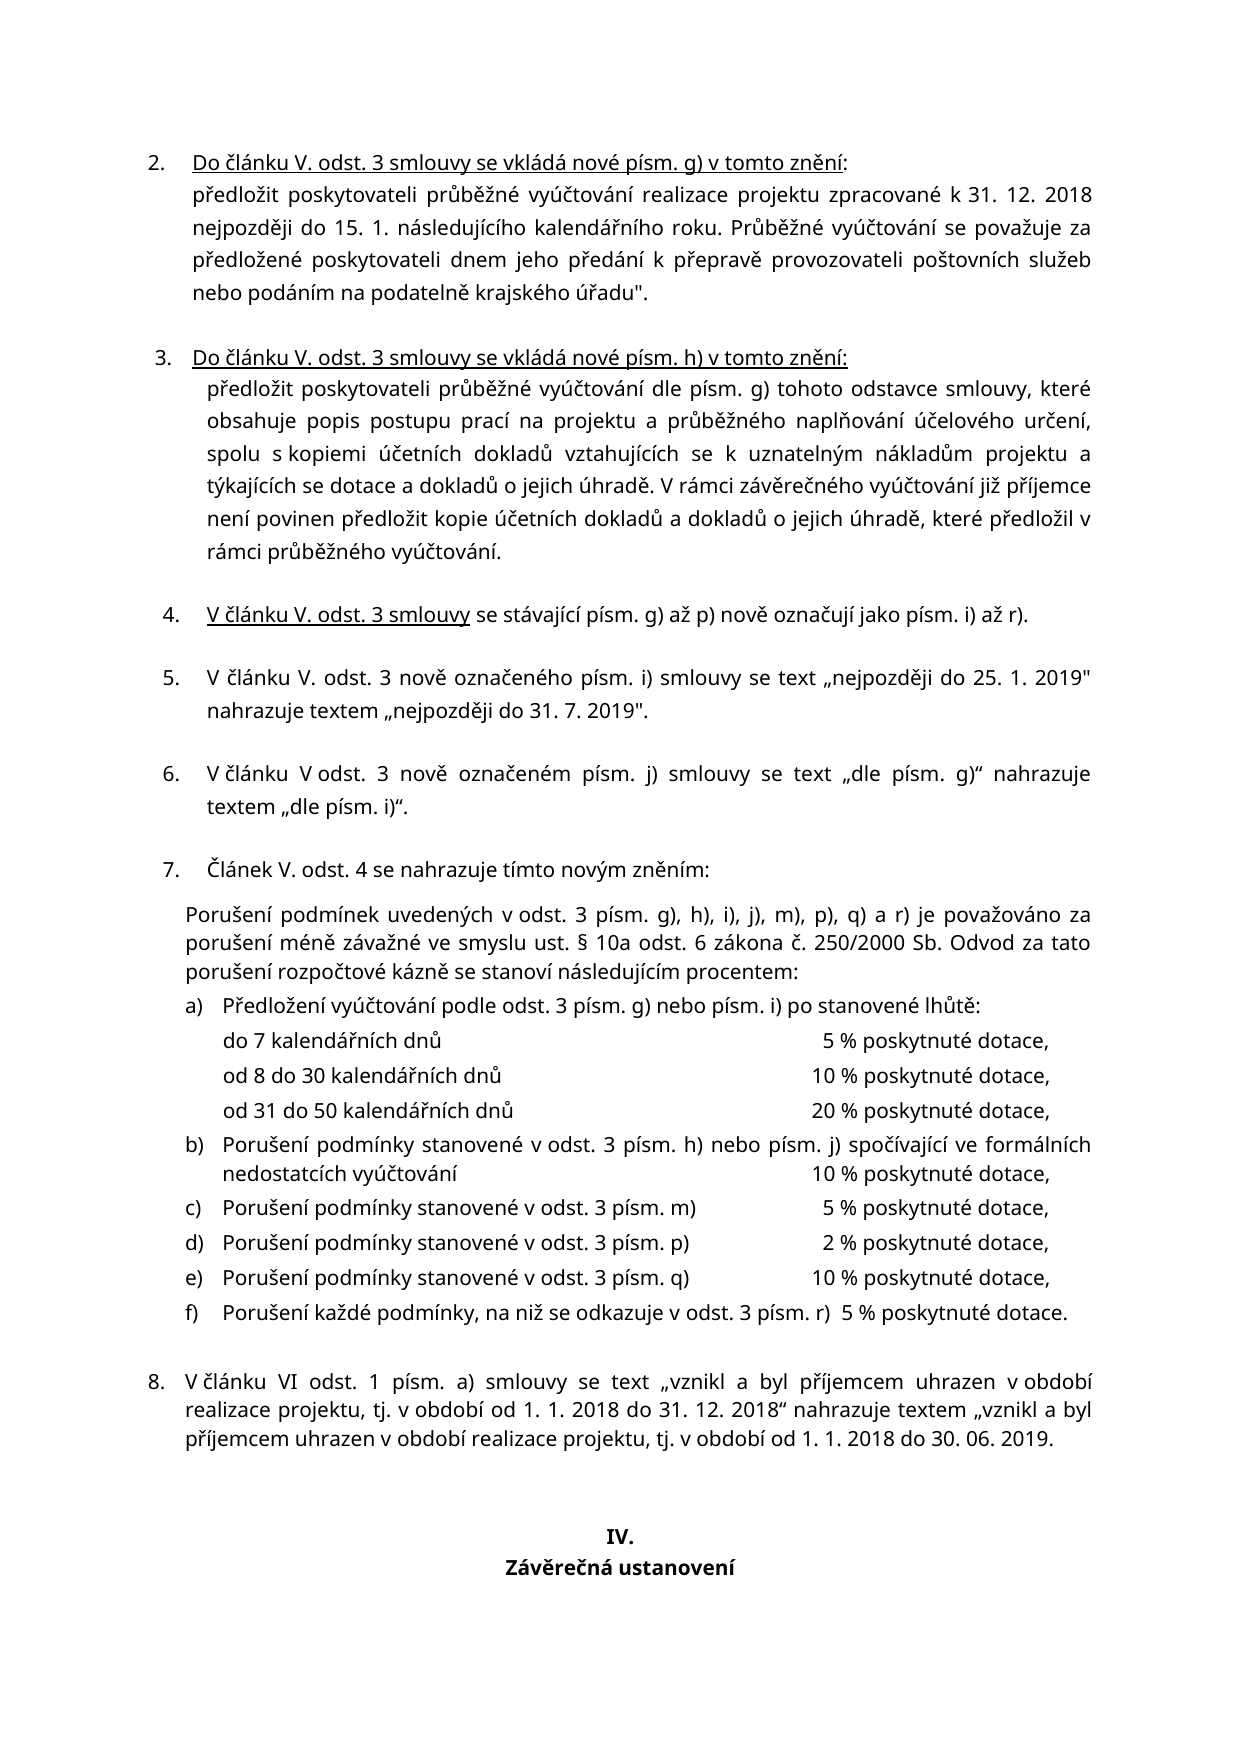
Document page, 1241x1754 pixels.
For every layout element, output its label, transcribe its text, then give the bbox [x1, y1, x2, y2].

list Článek V. odst. 4 se nahrazuje tímto novým zněním: [162, 855, 1093, 883]
text 8. V článku VI odst. 1 písm. a) smlouvy se text „vznikl a byl příjemcem uhrazen v období realizace projektu, tj. v období od 1. 1. 2018 do 31. 12. 2018“ nahrazuje textem „vznikl a byl příjemcem uhrazen v období realizace projektu, tj. v období od 1. 1. 2018 do 30. 06. 2019. [148, 1367, 1093, 1452]
list Porušení podmínky stanovené v odst. 3 písm. m) 5 % poskytnuté dotace, [185, 1193, 1093, 1222]
list Do článku V. odst. 3 smlouvy se vkládá nové písm. h) v tomto znění: [154, 343, 1093, 372]
text IV. Závěrečná ustanovení [148, 1522, 1093, 1581]
list Porušení každé podmínky, na niž se odkazuje v odst. 3 písm. r) 5 % poskytnuté dotace. [185, 1298, 1093, 1326]
text předložit poskytovateli průběžné vyúčtování realizace projektu zpracované k 31. 12. 2018 nejpozději do 15. 1. následujícího kalendářního roku. Průběžné vyúčtování se považuje za předložené poskytovateli dnem jeho předání k přepravě provozovateli poštovních služeb nebo podáním na podatelně krajského úřadu". [192, 180, 1093, 306]
list V článku V odst. 3 nově označeném písm. j) smlouvy se text „dle písm. g)“ nahrazuje textem „dle písm. i)“. [162, 759, 1093, 820]
text od 31 do 50 kalendářních dnů 20 % poskytnuté dotace, [223, 1096, 1093, 1124]
list V článku V. odst. 3 nově označeného písm. i) smlouvy se text „nejpozději do 25. 1. 2019" nahrazuje textem „nejpozději do 31. 7. 2019". [162, 663, 1093, 724]
text od 8 do 30 kalendářních dnů 10 % poskytnuté dotace, [223, 1061, 1093, 1089]
text do 7 kalendářních dnů 5 % poskytnuté dotace, [223, 1026, 1093, 1055]
list Předložení vyúčtování podle odst. 3 písm. g) nebo písm. i) po stanovené lhůtě: [185, 992, 1093, 1020]
list předložit poskytovateli průběžné vyúčtování dle písm. g) tohoto odstavce smlouvy, které obsahuje popis postupu prací na projektu a průběžného naplňování účelového určení, spolu s kopiemi účetních dokladů vztahujících se k uznatelným nákladům projektu a týkajících se dotace a dokladů o jejich úhradě. V rámci závěrečného vyúčtování již příjemce není povinen předložit kopie účetních dokladů a dokladů o jejich úhradě, které předložil v rámci průběžného vyúčtování. [207, 374, 1093, 565]
text Porušení podmínek uvedených v odst. 3 písm. g), h), i), j), m), p), q) a r) je považováno za porušení méně závažné ve smyslu ust. § 10a odst. 6 zákona č. 250/2000 Sb. Odvod za tato porušení rozpočtové kázně se stanoví následujícím procentem: [185, 900, 1093, 985]
list Do článku V. odst. 3 smlouvy se vkládá nové písm. g) v tomto znění: [148, 148, 1093, 176]
list Porušení podmínky stanovené v odst. 3 písm. q) 10 % poskytnuté dotace, [185, 1263, 1093, 1291]
list Porušení podmínky stanovené v odst. 3 písm. p) 2 % poskytnuté dotace, [185, 1228, 1093, 1257]
list Porušení podmínky stanovené v odst. 3 písm. h) nebo písm. j) spočívající ve formálních nedostatcích vyúčtování 10 % poskytnuté dotace, [185, 1130, 1093, 1187]
list V článku V. odst. 3 smlouvy se stávající písm. g) až p) nově označují jako písm. i) až r). [162, 600, 1093, 628]
